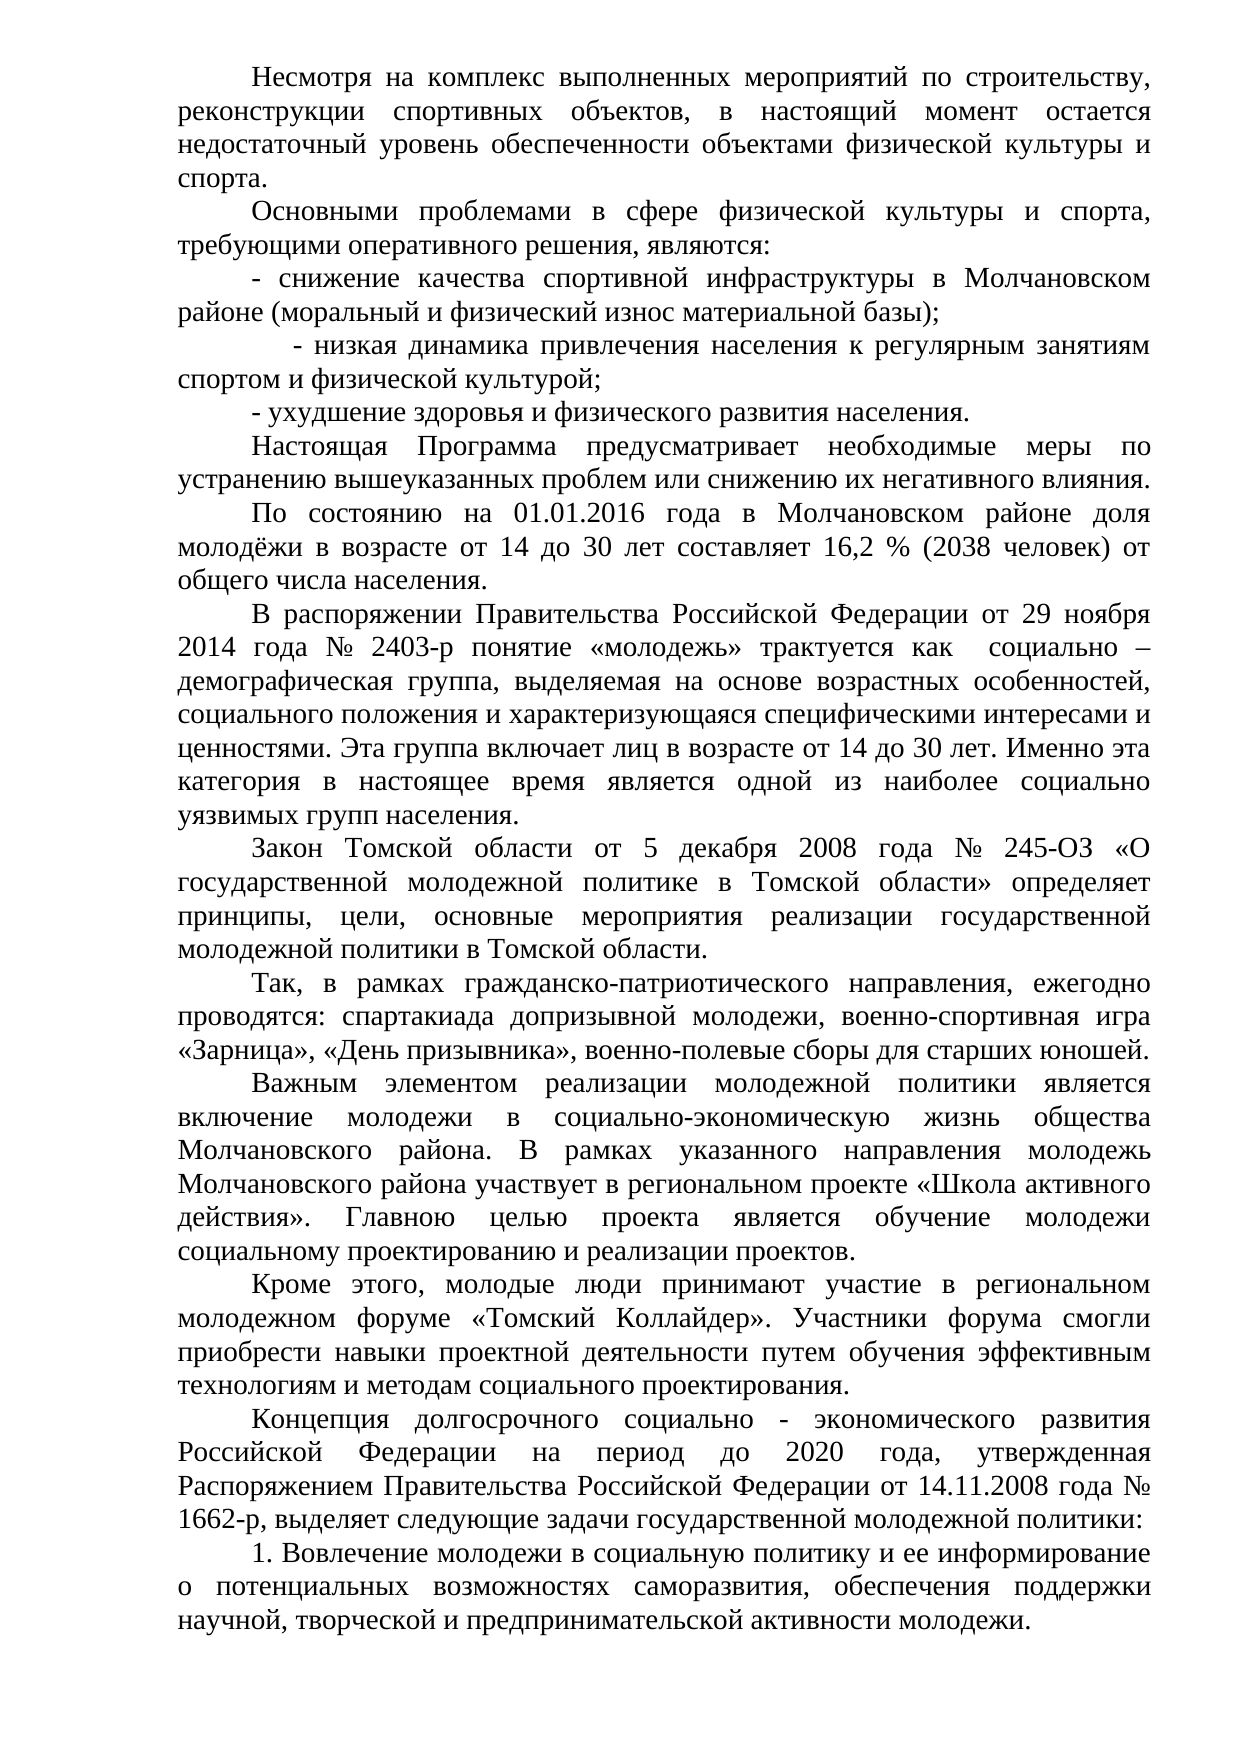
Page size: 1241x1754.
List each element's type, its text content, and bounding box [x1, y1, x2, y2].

text 1. Вовлечение молодежи в социальную политику и ее информирование о потенциальных возможностях саморазвития, обеспечения поддержки научной, творческой и предпринимательской активности молодежи. [177, 1535, 1152, 1636]
text Несмотря на комплекс выполненных мероприятий по строительству, реконструкции спортивных объектов, в настоящий момент остается недостаточный уровень обеспеченности объектами физической культуры и спорта. [177, 59, 1152, 193]
text Настоящая Программа предусматривает необходимые меры по устранению вышеуказанных проблем или снижению их негативного влияния. [177, 428, 1152, 495]
text Так, в рамках гражданско-патриотического направления, ежегодно проводятся: спартакиада допризывной молодежи, военно-спортивная игра «Зарница», «День призывника», военно-полевые сборы для старших юношей. [177, 965, 1152, 1065]
text Закон Томской области от 5 декабря 2008 года № 245-ОЗ «О государственной молодежной политике в Томской области» определяет принципы, цели, основные мероприятия реализации государственной молодежной политики в Томской области. [177, 831, 1152, 965]
text По состоянию на 01.01.2016 года в Молчановском районе доля молодёжи в возрасте от 14 до 30 лет составляет 16,2 % (2038 человек) от общего числа населения. [177, 495, 1152, 596]
text Концепция долгосрочного социально - экономического развития Российской Федерации на период до 2020 года, утвержденная Распоряжением Правительства Российской Федерации от 14.11.2008 года № 1662-р, выделяет следующие задачи государственной молодежной политики: [177, 1401, 1152, 1535]
text Основными проблемами в сфере физической культуры и спорта, требующими оперативного решения, являются: [177, 193, 1152, 260]
text Кроме этого, молодые люди принимают участие в региональном молодежном форуме «Томский Коллайдер». Участники форума смогли приобрести навыки проектной деятельности путем обучения эффективным технологиям и методам социального проектирования. [177, 1267, 1152, 1401]
text - низкая динамика привлечения населения к регулярным занятиям спортом и физической культурой; [177, 327, 1152, 394]
text В распоряжении Правительства Российской Федерации от 29 ноября 2014 года № 2403-р понятие «молодежь» трактуется как социально – демографическая группа, выделяемая на основе возрастных особенностей, социального положения и характеризующаяся специфическими интересами и ценностями. Эта группа включает лиц в возрасте от 14 до 30 лет. Именно эта категория в настоящее время является одной из наиболее социально уязвимых групп населения. [177, 596, 1152, 831]
text - ухудшение здоровья и физического развития населения. [177, 394, 1152, 428]
text Важным элементом реализации молодежной политики является включение молодежи в социально-экономическую жизнь общества Молчановского района. В рамках указанного направления молодежь Молчановского района участвует в региональном проекте «Школа активного действия». Главною целью проекта является обучение молодежи социальному проектированию и реализации проектов. [177, 1065, 1152, 1267]
text - снижение качества спортивной инфраструктуры в Молчановском районе (моральный и физический износ материальной базы); [177, 260, 1152, 327]
